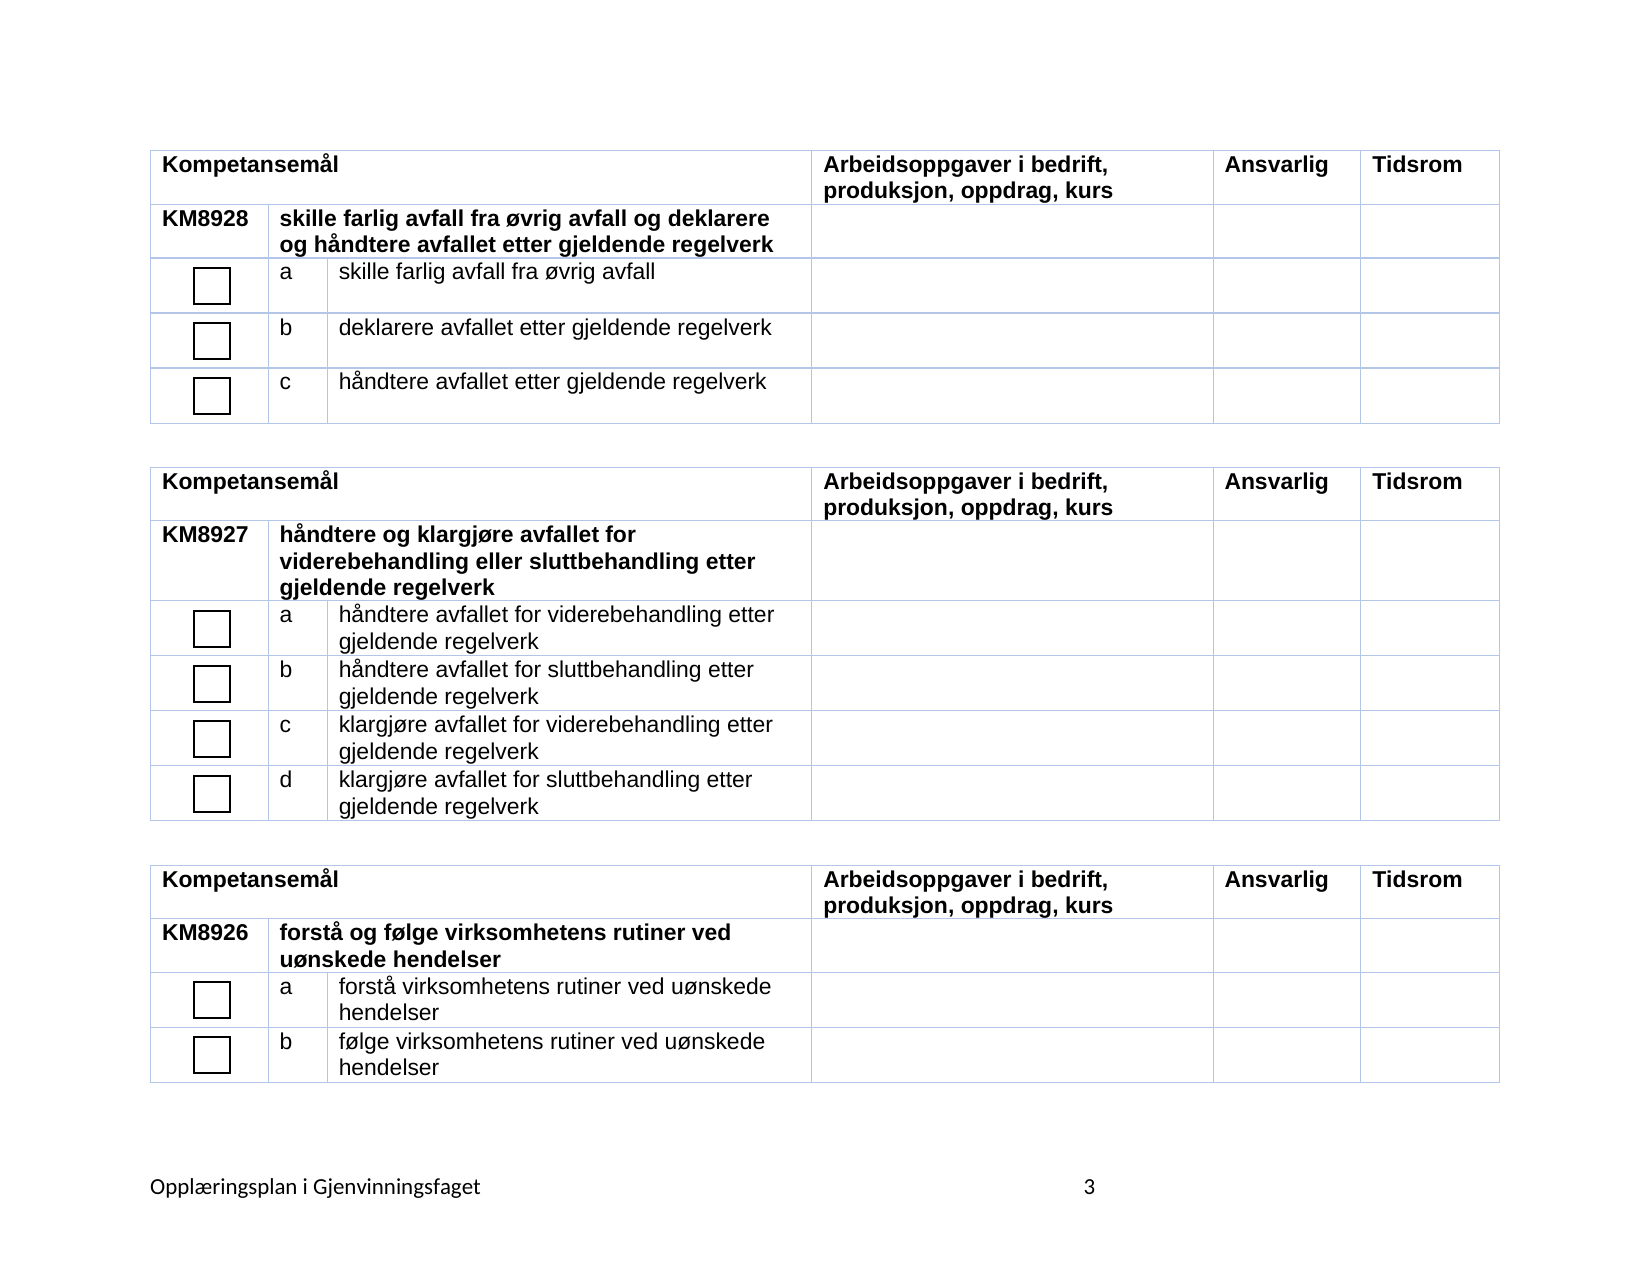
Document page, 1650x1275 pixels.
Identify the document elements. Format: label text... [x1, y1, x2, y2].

table_cell [1214, 205, 1360, 257]
table_cell [151, 369, 268, 422]
table_header Arbeidsoppgaver i bedrift, produksjon, oppdrag, kurs [812, 151, 1213, 204]
table_cell b [269, 314, 327, 367]
table_cell KM8926 [151, 919, 268, 972]
table_header Ansvarlig [1214, 151, 1360, 204]
table_header Arbeidsoppgaver i bedrift, produksjon, oppdrag, kurs [812, 866, 1213, 918]
table_cell b [269, 656, 327, 710]
table_cell [812, 259, 1213, 312]
table_cell [1214, 1028, 1360, 1082]
table_cell KM8928 [151, 205, 268, 257]
table_cell [1214, 601, 1360, 655]
table_cell klargjøre avfallet for viderebehandling etter gjeldende regelverk [328, 711, 811, 765]
table_cell [151, 314, 268, 367]
table_cell c [269, 369, 327, 422]
table_cell [151, 259, 268, 312]
table_cell håndtere avfallet etter gjeldende regelverk [328, 369, 811, 422]
table_cell forstå og følge virksomhetens rutiner ved uønskede hendelser [269, 919, 811, 972]
table_cell [812, 205, 1213, 257]
table_cell a [269, 259, 327, 312]
table_cell [151, 711, 268, 765]
table_cell [812, 711, 1213, 765]
table_cell [1214, 766, 1360, 820]
table_cell klargjøre avfallet for sluttbehandling etter gjeldende regelverk [328, 766, 811, 820]
table_cell forstå virksomhetens rutiner ved uønskede hendelser [328, 973, 811, 1027]
table_cell [1214, 314, 1360, 367]
table_cell [812, 1028, 1213, 1082]
table_cell [151, 766, 268, 820]
table_cell [1214, 711, 1360, 765]
table_cell [1361, 259, 1499, 312]
table_cell [1214, 656, 1360, 710]
table_header Ansvarlig [1214, 866, 1360, 918]
table_cell [812, 919, 1213, 972]
table_cell c [269, 711, 327, 765]
table_cell [1214, 369, 1360, 422]
table_cell [1214, 919, 1360, 972]
table_cell a [269, 973, 327, 1027]
table_cell [812, 766, 1213, 820]
table_cell [151, 656, 268, 710]
table_header Arbeidsoppgaver i bedrift, produksjon, oppdrag, kurs [812, 468, 1213, 520]
table_cell [812, 314, 1213, 367]
table_cell [1361, 601, 1499, 655]
table_cell [812, 601, 1213, 655]
table_cell [1361, 314, 1499, 367]
table_cell [1214, 521, 1360, 600]
table_header Tidsrom [1361, 468, 1499, 520]
table_cell [1361, 973, 1499, 1027]
table_cell [1361, 656, 1499, 710]
table_cell d [269, 766, 327, 820]
table_cell [151, 1028, 268, 1082]
table_cell [1361, 919, 1499, 972]
table_cell [1214, 973, 1360, 1027]
table_cell [1361, 1028, 1499, 1082]
table_cell skille farlig avfall fra øvrig avfall [328, 259, 811, 312]
table_cell [812, 369, 1213, 422]
table_cell [812, 973, 1213, 1027]
table_header Tidsrom [1361, 866, 1499, 918]
table_cell [812, 521, 1213, 600]
table_header Kompetansemål [151, 866, 811, 918]
table_cell [1361, 711, 1499, 765]
table_header Kompetansemål [151, 468, 811, 520]
table_cell [1361, 205, 1499, 257]
table_cell håndtere avfallet for sluttbehandling etter gjeldende regelverk [328, 656, 811, 710]
table_header Kompetansemål [151, 151, 811, 204]
table_cell [812, 656, 1213, 710]
table_cell b [269, 1028, 327, 1082]
table_cell håndtere avfallet for viderebehandling etter gjeldende regelverk [328, 601, 811, 655]
table_cell [151, 973, 268, 1027]
table_cell [1214, 259, 1360, 312]
table_cell a [269, 601, 327, 655]
table_cell KM8927 [151, 521, 268, 600]
table_cell følge virksomhetens rutiner ved uønskede hendelser [328, 1028, 811, 1082]
table_cell [1361, 766, 1499, 820]
table_header Ansvarlig [1214, 468, 1360, 520]
table_cell deklarere avfallet etter gjeldende regelverk [328, 314, 811, 367]
table_cell [1361, 521, 1499, 600]
table_header Tidsrom [1361, 151, 1499, 204]
table_cell skille farlig avfall fra øvrig avfall og deklarere og håndtere avfallet etter gjeldende regelverk [269, 205, 811, 257]
table_cell håndtere og klargjøre avfallet for viderebehandling eller sluttbehandling etter gjeldende regelverk [269, 521, 811, 600]
table_cell [151, 601, 268, 655]
table_cell [1361, 369, 1499, 422]
